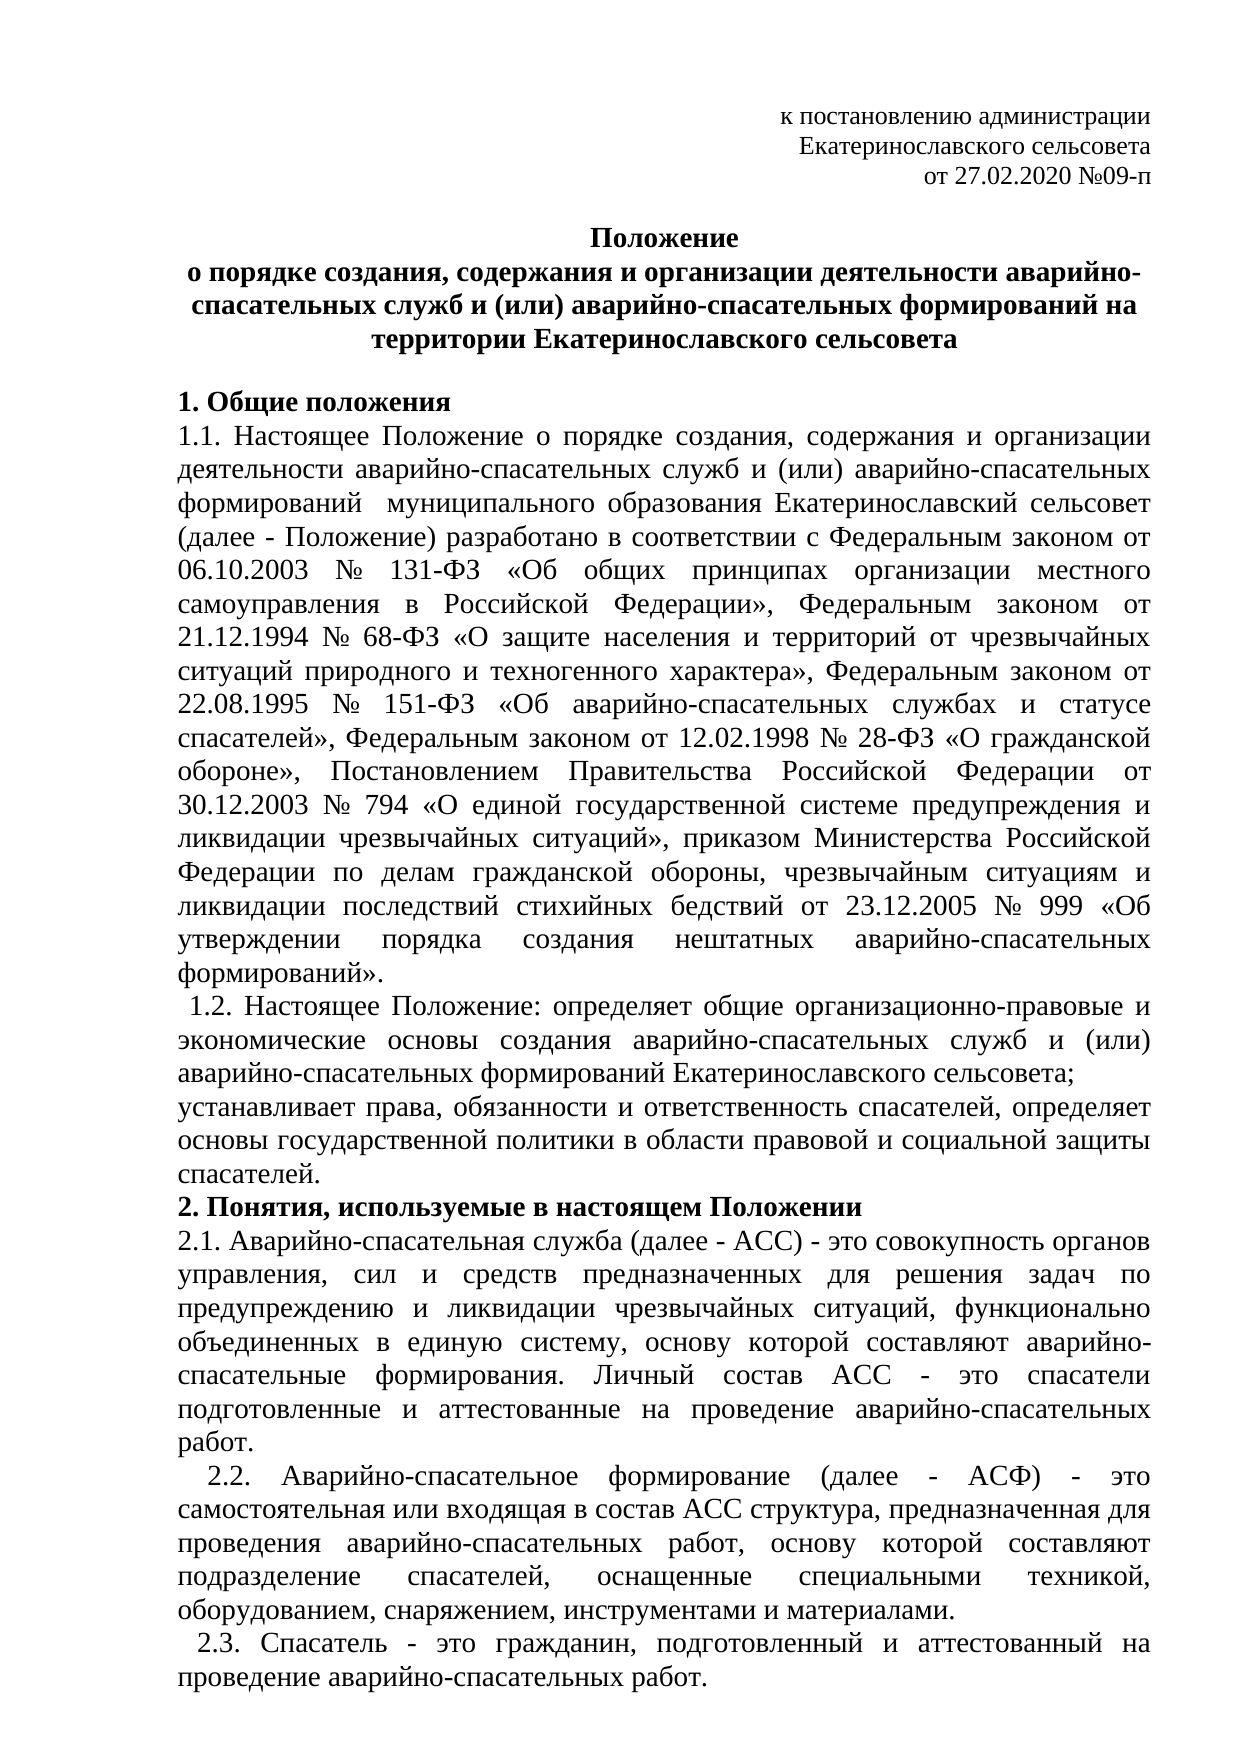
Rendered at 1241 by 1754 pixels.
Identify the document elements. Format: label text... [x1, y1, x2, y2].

text 2.2. Аварийно-спасательное формирование (далее - АСФ) - это самостоятельная или входящая в состав АСС структура, предназначенная для проведения аварийно-спасательных работ, основу которой составляют подразделение спасателей, оснащенные специальными техникой, оборудованием, снаряжением, инструментами и материалами. [177, 1458, 1152, 1626]
text Положение [177, 220, 1152, 254]
text о порядке создания, содержания и организации деятельности аварийно-спасательных служб и (или) аварийно-спасательных формирований на территории Екатеринославского сельсовета [177, 254, 1152, 354]
text 2.3. Спасатель - это гражданин, подготовленный и аттестованный на проведение аварийно-спасательных работ. [177, 1626, 1152, 1693]
text к постановлению администрации [177, 100, 1152, 130]
text Екатеринославского сельсовета от 27.02.2020 №09-п [177, 130, 1152, 190]
text 1.1. Настоящее Положение о порядке создания, содержания и организации деятельности аварийно-спасательных служб и (или) аварийно-спасательных формирований муниципального образования Екатеринославский сельсовет (далее - Положение) разработано в соответствии с Федеральным законом от 06.10.2003 № 131-ФЗ «Об общих принципах организации местного самоуправления в Российской Федерации», Федеральным законом от 21.12.1994 № 68-ФЗ «О защите населения и территорий от чрезвычайных ситуаций природного и техногенного характера», Федеральным законом от 22.08.1995 № 151-ФЗ «Об аварийно-спасательных службах и статусе спасателей», Федеральным законом от 12.02.1998 № 28-ФЗ «О гражданской обороне», Постановлением Правительства Российской Федерации от 30.12.2003 № 794 «О единой государственной системе предупреждения и ликвидации чрезвычайных ситуаций», приказом Министерства Российской Федерации по делам гражданской обороны, чрезвычайным ситуациям и ликвидации последствий стихийных бедствий от 23.12.2005 № 999 «Об утверждении порядка создания нештатных аварийно-спасательных формирований». [177, 418, 1152, 988]
text устанавливает права, обязанности и ответственность спасателей, определяет основы государственной политики в области правовой и социальной защиты спасателей. [177, 1089, 1152, 1189]
text 1.2. Настоящее Положение: определяет общие организационно-правовые и экономические основы создания аварийно-спасательных служб и (или) аварийно-спасательных формирований Екатеринославского сельсовета; [177, 988, 1152, 1089]
text 2. Понятия, используемые в настоящем Положении [177, 1189, 1152, 1223]
text 1. Общие положения [177, 384, 1152, 418]
text 2.1. Аварийно-спасательная служба (далее - АСС) - это совокупность органов управления, сил и средств предназначенных для решения задач по предупреждению и ликвидации чрезвычайных ситуаций, функционально объединенных в единую систему, основу которой составляют аварийно-спасательные формирования. Личный состав АСС - это спасатели подготовленные и аттестованные на проведение аварийно-спасательных работ. [177, 1223, 1152, 1458]
